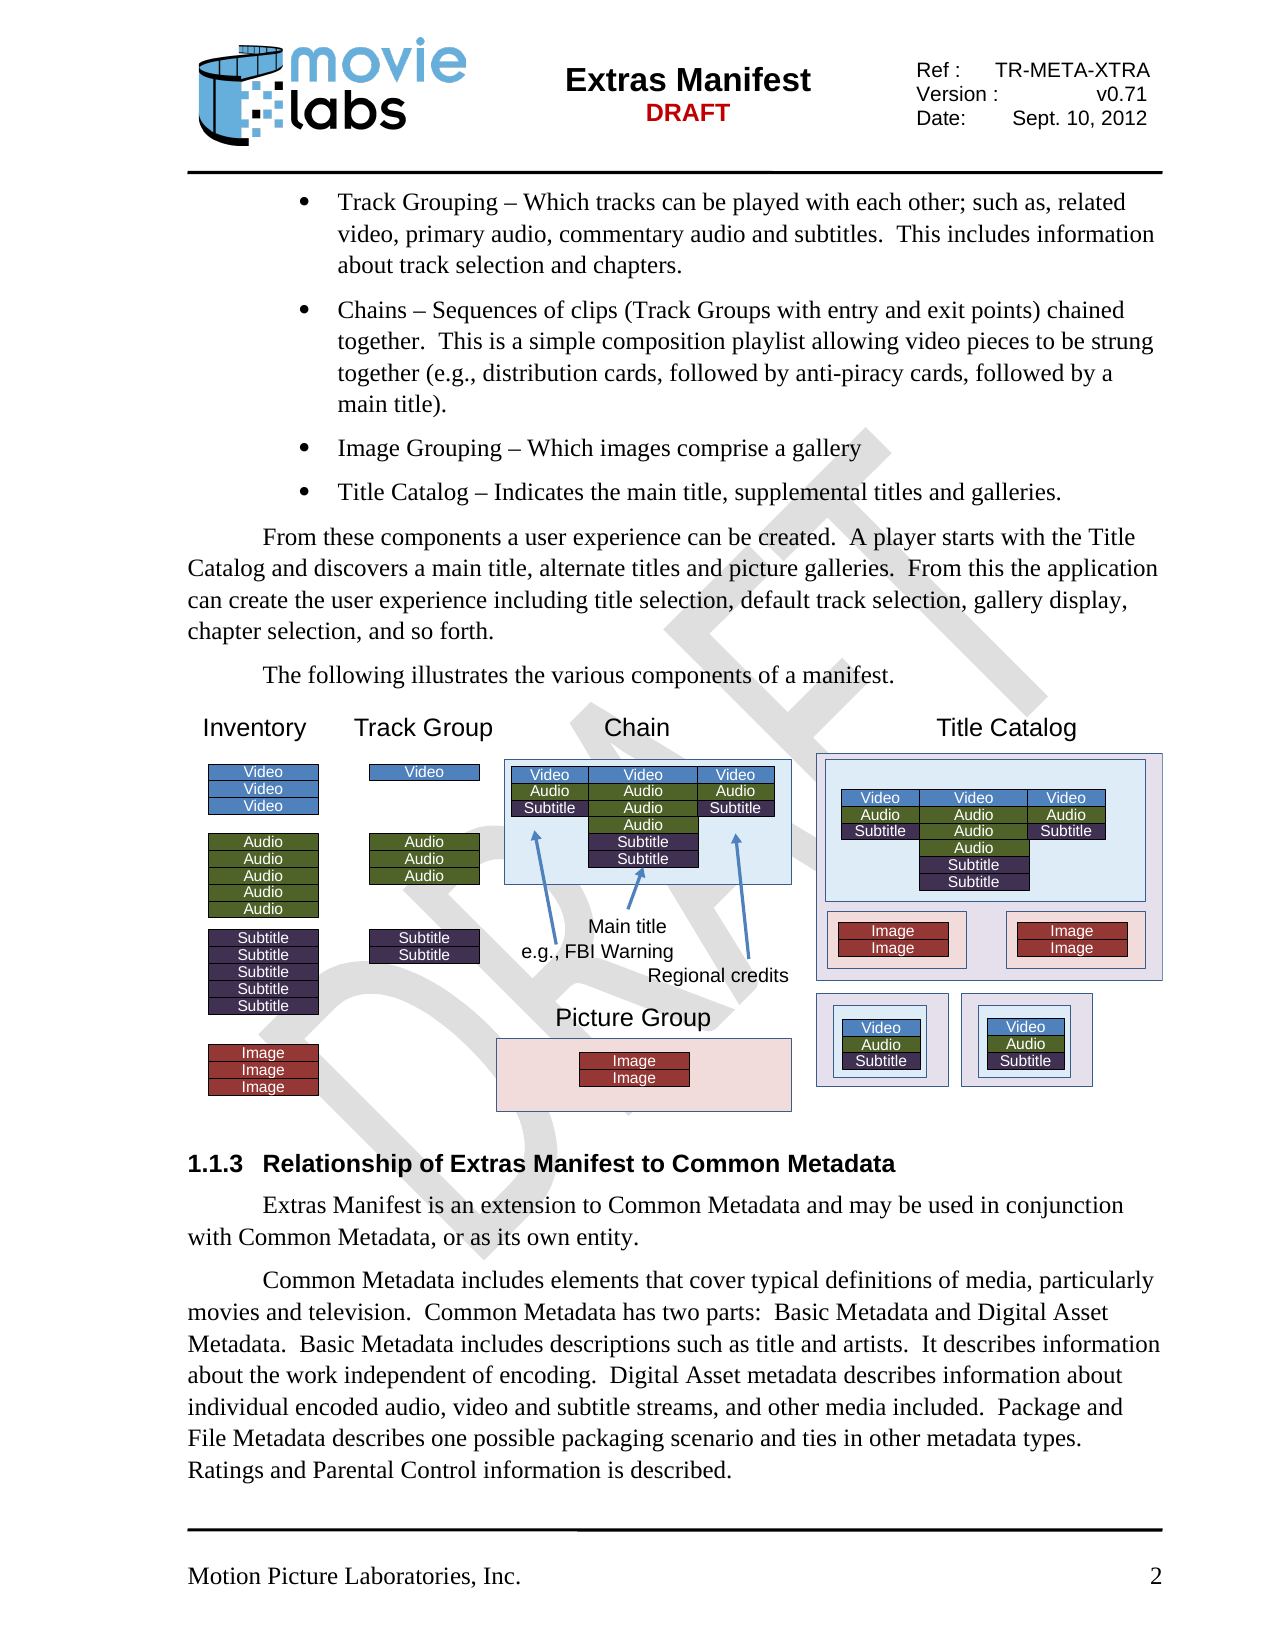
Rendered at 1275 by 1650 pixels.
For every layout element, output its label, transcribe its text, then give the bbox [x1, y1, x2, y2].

text Extras Manifest is an extension to Common Metadata and may be used in conjunction with Common Metadata, or as its own entity. [187, 1190, 1162, 1250]
list Chains – Sequences of clips (Track Groups with entry and exit points) chained together. This is a simple composition playlist allowing video pieces to be strung together (e.g., distribution cards, followed by anti-piracy cards, followed by a main title). [300, 295, 1162, 418]
text Common Metadata includes elements that cover typical definitions of media, particularly movies and television. Common Metadata has two parts: Basic Metadata and Digital Asset Metadata. Basic Metadata includes descriptions such as title and artists. It describes information about the work independent of encoding. Digital Asset metadata describes information about individual encoded audio, video and subtitle streams, and other media included. Package and File Metadata describes one possible packaging scenario and ties in other metadata types. Ratings and Parental Control information is described. [187, 1266, 1162, 1484]
subtitle Relationship of Extras Manifest to Common Metadata [187, 1149, 1162, 1177]
list Title Catalog – Indicates the main title, supplemental titles and galleries. [300, 477, 1162, 506]
picture [198, 37, 467, 146]
text The following illustrates the various components of a manifest. [187, 660, 1162, 689]
text From these components a user experience can be created. A player starts with the Title Catalog and discovers a main title, alternate titles and picture galleries. From this the application can create the user experience including title selection, default track selection, gallery display, chapter selection, and so forth. [187, 522, 1162, 645]
list Track Grouping – Which tracks can be played with each other; such as, related video, primary audio, commentary audio and subtitles. This includes information about track selection and chapters. [300, 187, 1162, 279]
list Image Grouping – Which images comprise a gallery [300, 433, 1162, 462]
